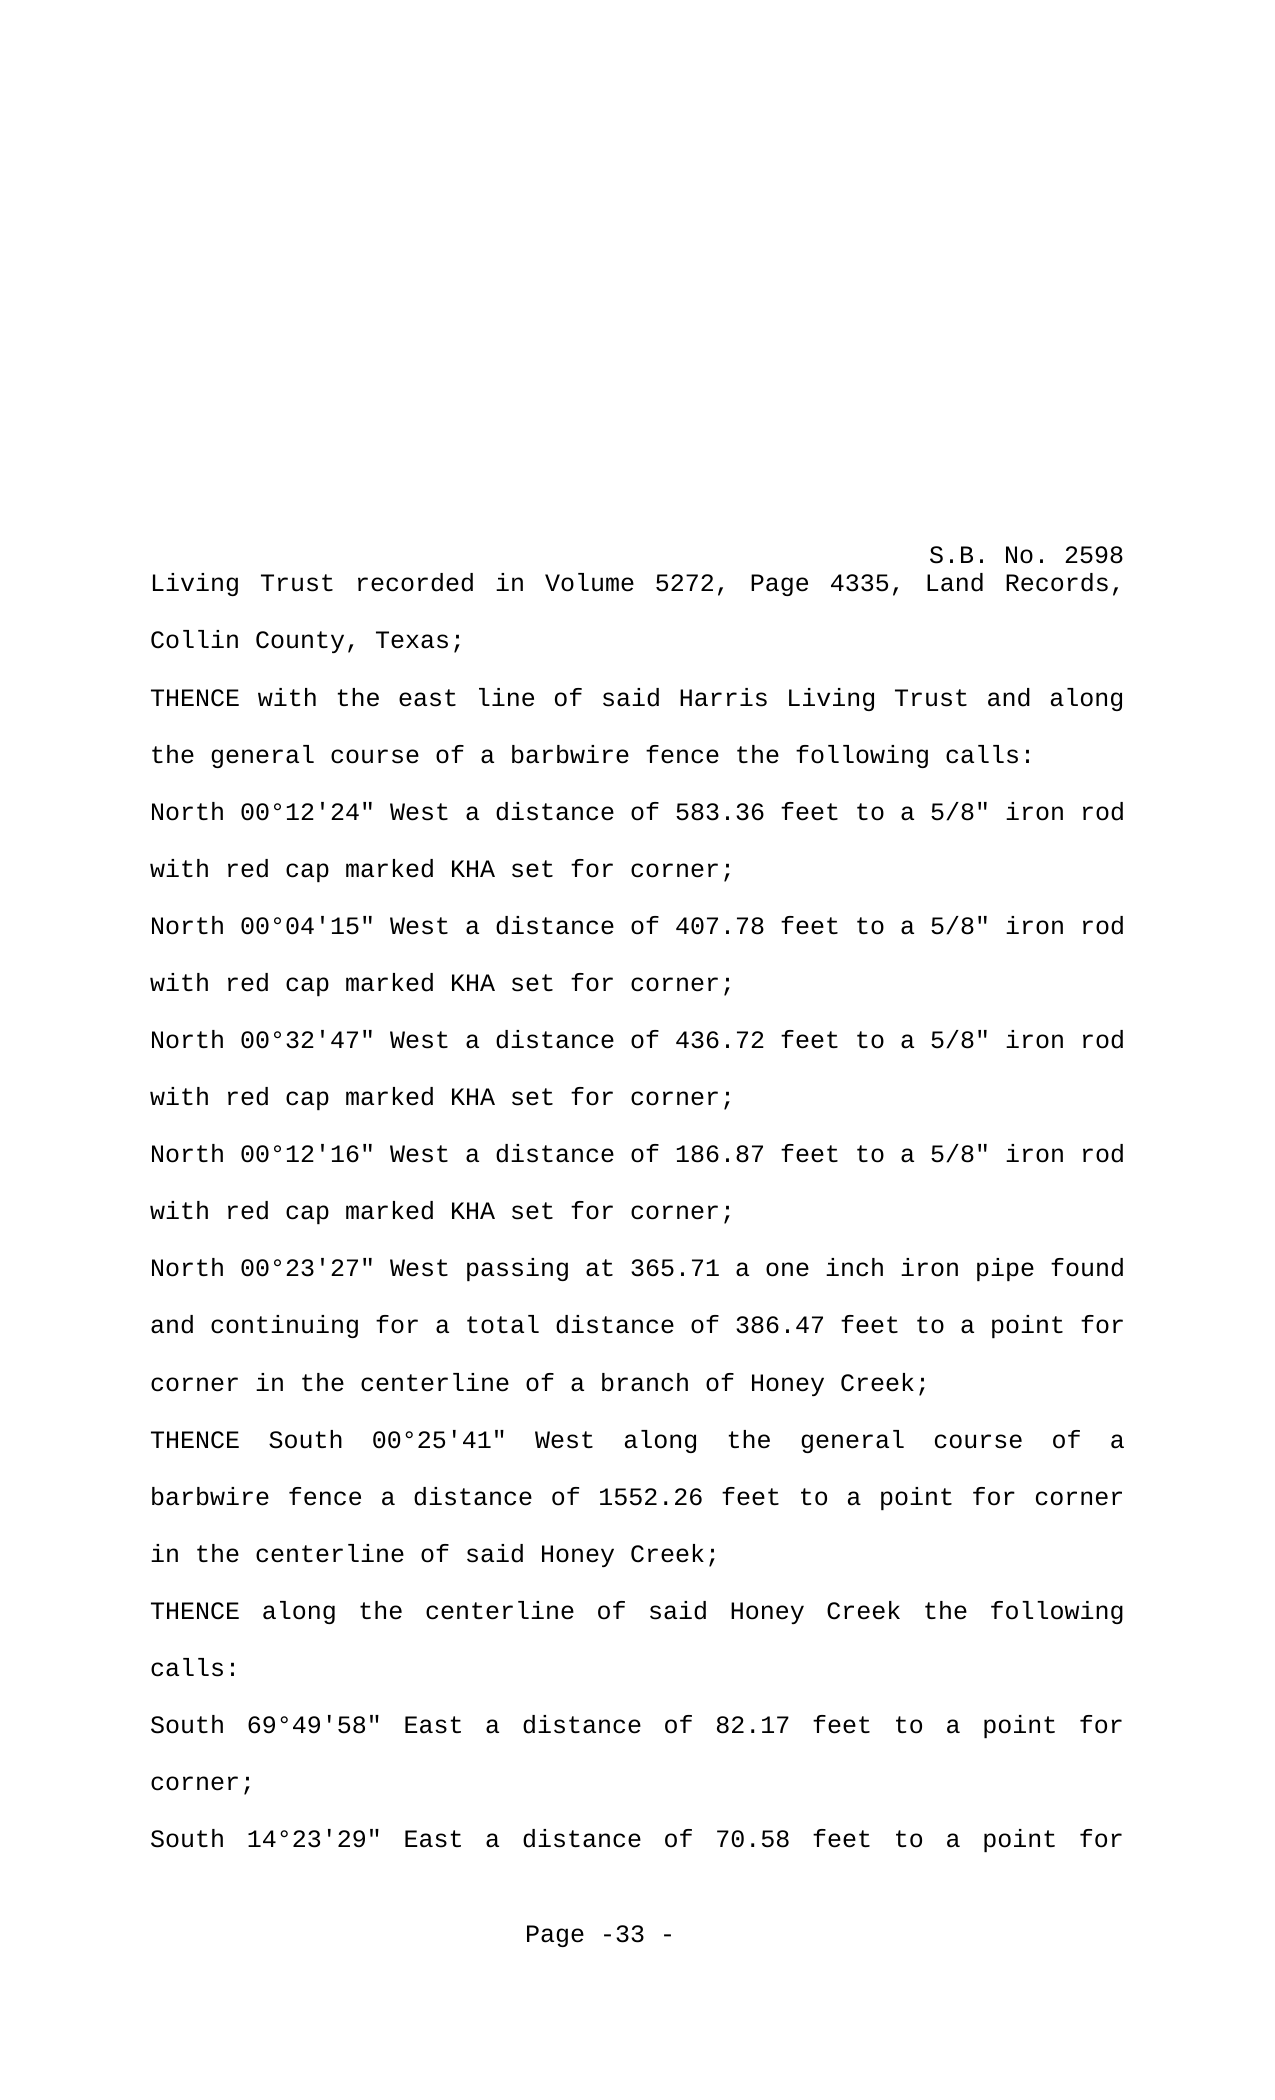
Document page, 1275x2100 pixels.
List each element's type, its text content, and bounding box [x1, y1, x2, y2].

text North 00°04'15" West a distance of 407.78 feet to a 5/8" iron rod with red cap marked KHA set for corner; [150, 913, 1125, 999]
text South 69°49'58" East a distance of 82.17 feet to a point for corner; [150, 1712, 1125, 1798]
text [150, 571, 1125, 656]
text North 00°12'24" West a distance of 583.36 feet to a 5/8" iron rod with red cap marked KHA set for corner; [150, 799, 1125, 885]
text THENCE along the centerline of said Honey Creek the following calls: [150, 1598, 1125, 1684]
text THENCE South 00°25'41" West along the general course of a barbwire fence a distance of 1552.26 feet to a point for corner in the centerline of said Honey Creek; [150, 1427, 1125, 1570]
text North 00°32'47" West a distance of 436.72 feet to a 5/8" iron rod with red cap marked KHA set for corner; [150, 1027, 1125, 1113]
text THENCE with the east line of said Harris Living Trust and along the general course of a barbwire fence the following calls: [150, 685, 1125, 771]
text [150, 1827, 1125, 1855]
text North 00°12'16" West a distance of 186.87 feet to a 5/8" iron rod with red cap marked KHA set for corner; [150, 1142, 1125, 1227]
text North 00°23'27" West passing at 365.71 a one inch iron pipe found and continuing for a total distance of 386.47 feet to a point for corner in the centerline of a branch of Honey Creek; [150, 1256, 1125, 1398]
